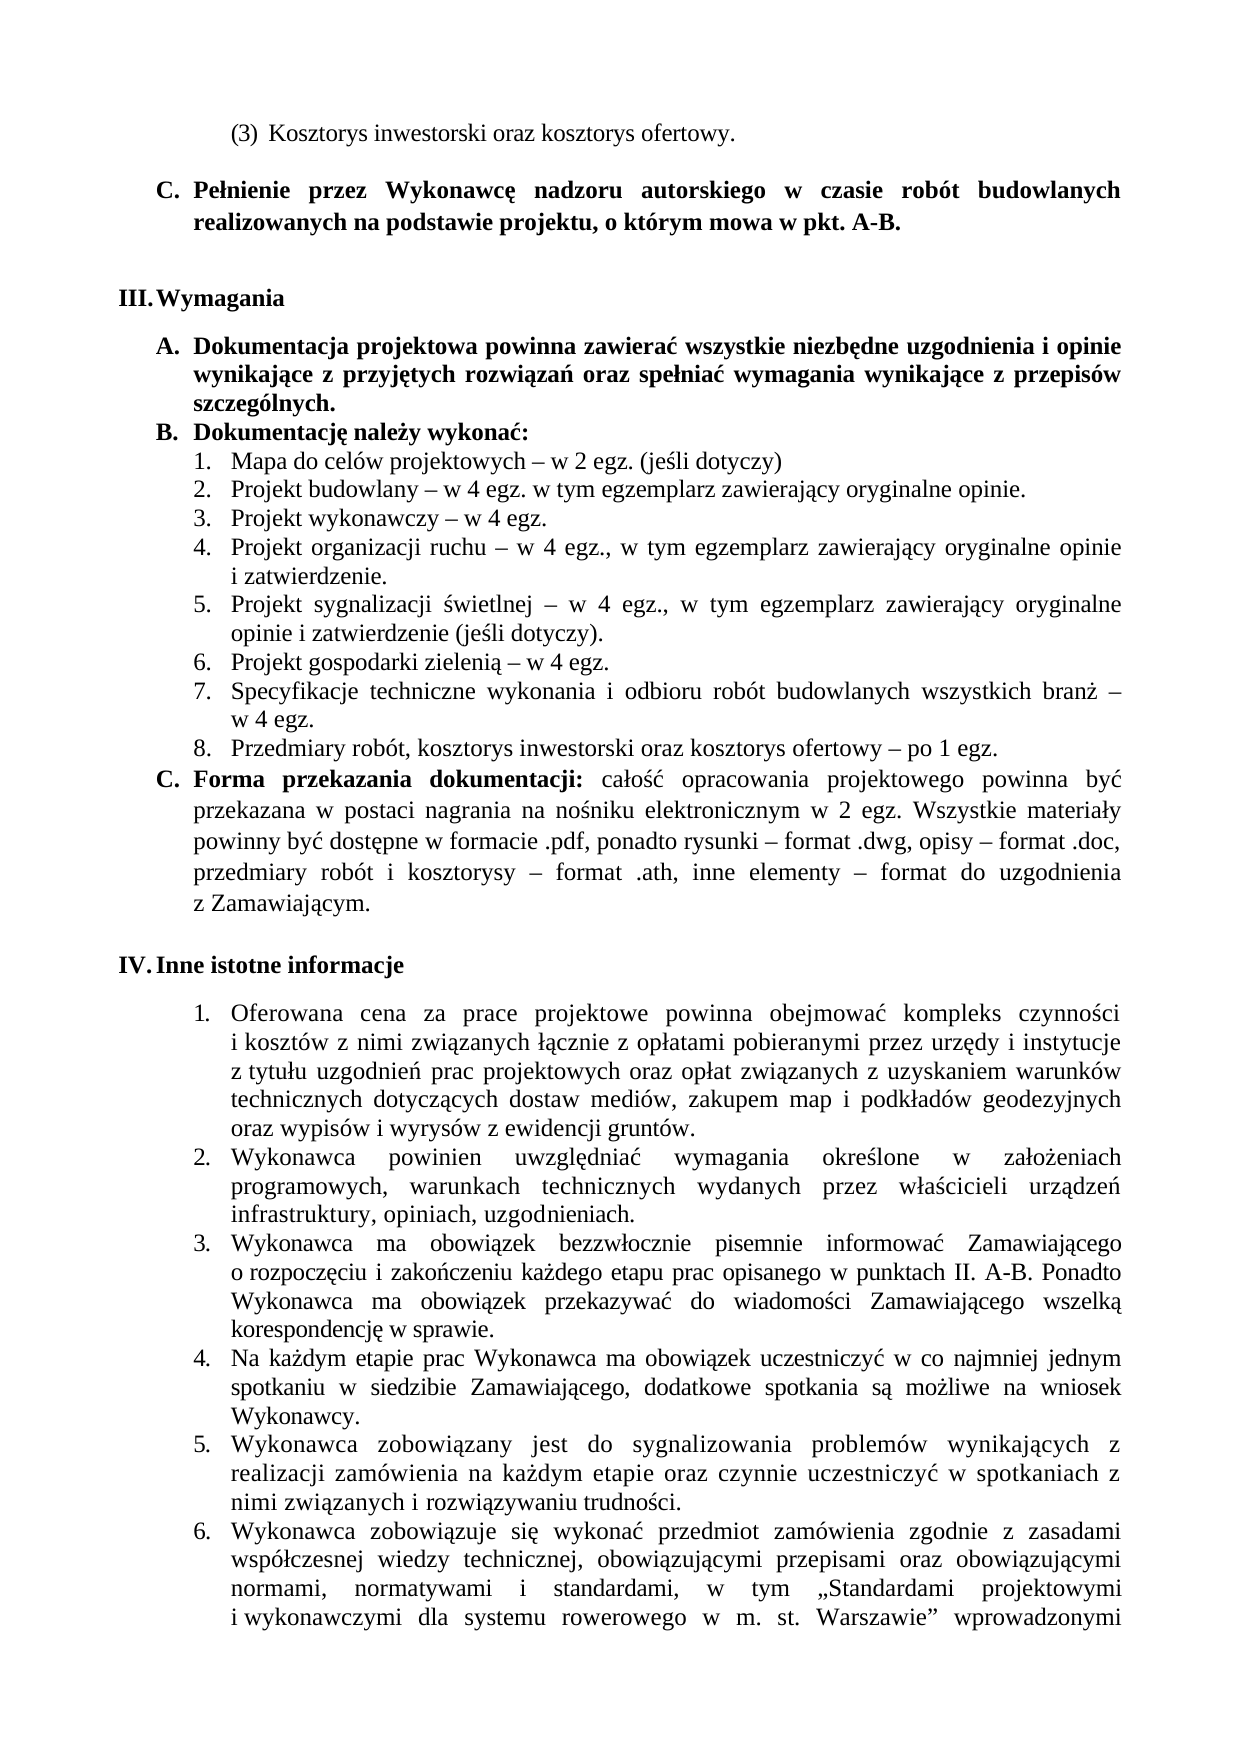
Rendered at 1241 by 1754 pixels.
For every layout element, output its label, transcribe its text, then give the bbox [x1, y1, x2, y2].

list Na każdym etapie prac Wykonawca ma obowiązek uczestniczyć w co najmniej jednym spotkaniu w siedzibie Zamawiającego, dodatkowe spotkania są możliwe na wniosek Wykonawcy. [193, 1343, 1122, 1429]
list Wymagania [118, 283, 1122, 312]
list Projekt gospodarki zielenią – w 4 egz. [193, 647, 1122, 676]
list Przedmiary robót, kosztorys inwestorski oraz kosztorys ofertowy – po 1 egz. [193, 733, 1122, 762]
list Oferowana cena za prace projektowe powinna obejmować kompleks czynności i kosztów z nimi związanych łącznie z opłatami pobieranymi przez urzędy i instytucje z tytułu uzgodnień prac projektowych oraz opłat związanych z uzyskaniem warunków technicznych dotyczących dostaw mediów, zakupem map i podkładów geodezyjnych oraz wypisów i wyrysów z ewidencji gruntów. [193, 998, 1122, 1142]
list Dokumentację należy wykonać: [156, 417, 1122, 446]
list Mapa do celów projektowych – w 2 egz. (jeśli dotyczy) [193, 446, 1122, 474]
list Wykonawca zobowiązany jest do sygnalizowania problemów wynikających z realizacji zamówienia na każdym etapie oraz czynnie uczestniczyć w spotkaniach z nimi związanych i rozwiązywaniu trudności. [193, 1429, 1122, 1516]
list Forma przekazania dokumentacji: całość opracowania projektowego powinna być przekazana w postaci nagrania na nośniku elektronicznym w 2 egz. Wszystkie materiały powinny być dostępne w formacie .pdf, ponadto rysunki – format .dwg, opisy – format .doc, przedmiary robót i kosztorysy – format .ath, inne elementy – format do uzgodnienia z Zamawiającym. [156, 764, 1122, 917]
list Wykonawca powinien uwzględniać wymagania określone w założeniach programowych, warunkach technicznych wydanych przez właścicieli urządzeń infrastruktury, opiniach, uzgodnieniach. [193, 1142, 1122, 1228]
list Wykonawca ma obowiązek bezzwłocznie pisemnie informować Zamawiającego o rozpoczęciu i zakończeniu każdego etapu prac opisanego w punktach II. A-B. Ponadto Wykonawca ma obowiązek przekazywać do wiadomości Zamawiającego wszelką korespondencję w sprawie. [193, 1228, 1122, 1343]
list Pełnienie przez Wykonawcę nadzoru autorskiego w czasie robót budowlanych realizowanych na podstawie projektu, o którym mowa w pkt. A-B. [156, 176, 1122, 235]
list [193, 1516, 1122, 1631]
list Kosztorys inwestorski oraz kosztorys ofertowy. [231, 118, 1122, 147]
list Projekt budowlany – w 4 egz. w tym egzemplarz zawierający oryginalne opinie. [193, 474, 1122, 503]
list Projekt wykonawczy – w 4 egz. [193, 503, 1122, 532]
list Dokumentacja projektowa powinna zawierać wszystkie niezbędne uzgodnienia i opinie wynikające z przyjętych rozwiązań oraz spełniać wymagania wynikające z przepisów szczególnych. [156, 331, 1122, 417]
list Projekt sygnalizacji świetlnej – w 4 egz., w tym egzemplarz zawierający oryginalne opinie i zatwierdzenie (jeśli dotyczy). [193, 589, 1122, 647]
list Specyfikacje techniczne wykonania i odbioru robót budowlanych wszystkich branż – w 4 egz. [193, 676, 1122, 733]
list Inne istotne informacje [118, 951, 1122, 979]
list Projekt organizacji ruchu – w 4 egz., w tym egzemplarz zawierający oryginalne opinie i zatwierdzenie. [193, 532, 1122, 589]
